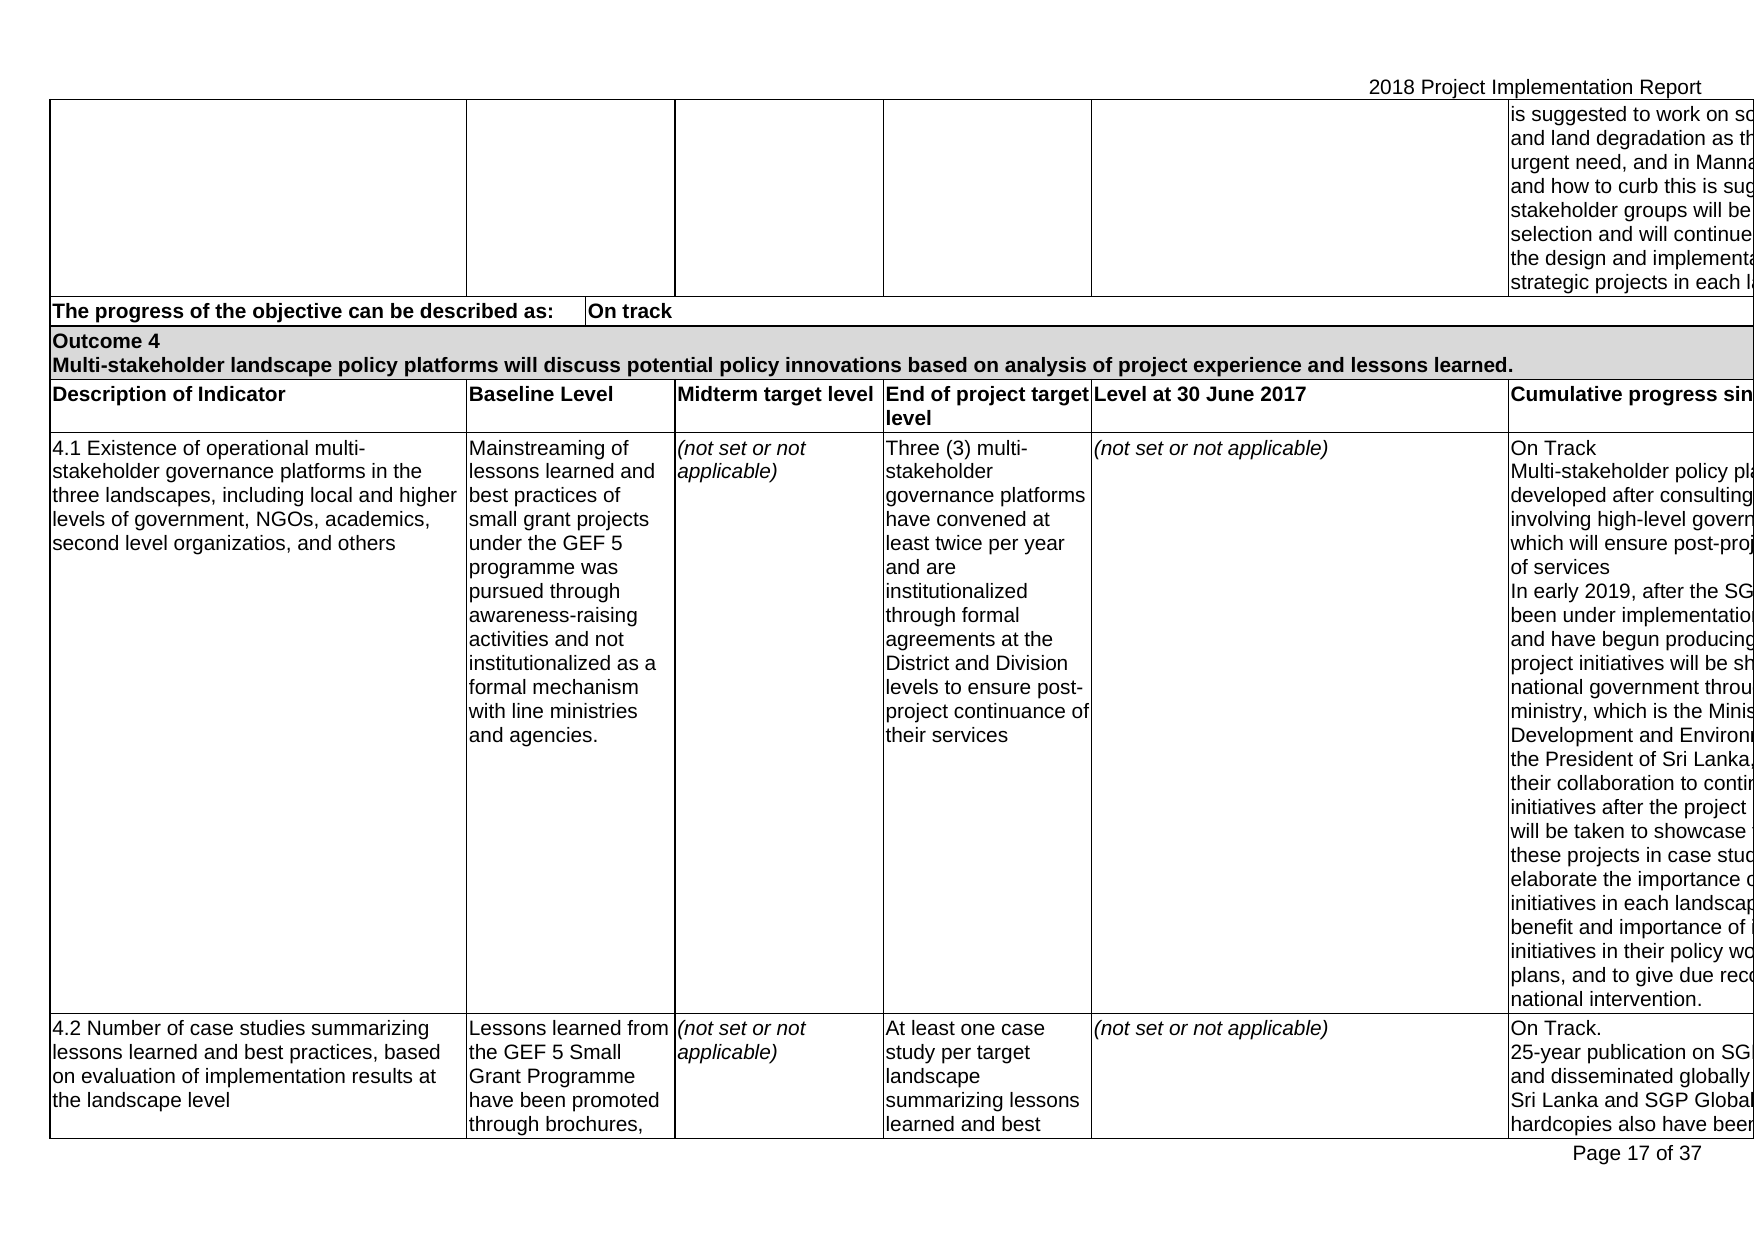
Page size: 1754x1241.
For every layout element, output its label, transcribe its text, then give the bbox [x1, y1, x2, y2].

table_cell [1509, 1014, 1753, 1138]
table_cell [51, 100, 466, 296]
table_cell The progress of the objective can be described as: [51, 297, 585, 325]
table_cell On Track Multi-stakeholder policy platforms will be developed after consulting the NSC on involving high-level government officials, which will ensure post-project continuation of services In early 2019, after the SGP projects have been under implementation on the ground and have begun producing results, the SGP project initiatives will be showcased to the national government through the line ministry, which is the Ministry of Mahaweli Development and Environment headed by the President of Sri Lanka, to encourage their collaboration to continue these initiatives after the project period. Measures will be taken to showcase the results of these projects in case study publications, elaborate the importance of these pilot initiatives in each landscape, showcase the benefit and importance of including these initiatives in their policy work and master plans, and to give due recognition through national intervention. [1509, 433, 1753, 1012]
table_cell Mainstreaming of lessons learned and best practices of small grant projects under the GEF 5 programme was pursued through awareness-raising activities and not institutionalized as a formal mechanism with line ministries and agencies. [467, 433, 674, 1012]
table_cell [1092, 1014, 1508, 1138]
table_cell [884, 1014, 1091, 1138]
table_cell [676, 100, 883, 296]
table_cell Midterm target level [676, 380, 883, 432]
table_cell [467, 1014, 674, 1138]
table_cell Baseline Level [467, 380, 674, 432]
table_cell Outcome 4 Multi-stakeholder landscape policy platforms will discuss potential policy innovations based on analysis of project experience and lessons learned. [51, 327, 1753, 379]
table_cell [1509, 100, 1753, 296]
table_cell Level at 30 June 2017 [1092, 380, 1508, 432]
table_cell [51, 1014, 466, 1138]
table_cell Three (3) multi-stakeholder governance platforms have convened at least twice per year and are institutionalized through formal agreements at the District and Division levels to ensure post-project continuance of their services [884, 433, 1091, 1012]
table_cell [676, 1014, 883, 1138]
table_cell On track [586, 297, 1753, 325]
table_cell Description of Indicator [51, 380, 466, 432]
table_cell (not set or not applicable) [1092, 433, 1508, 1012]
table_cell (not set or not applicable) [676, 433, 883, 1012]
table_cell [1092, 100, 1508, 296]
table_cell Cumulative progress since project start [1509, 380, 1753, 432]
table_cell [884, 100, 1091, 296]
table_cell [467, 100, 674, 296]
table_cell 4.1 Existence of operational multi-stakeholder governance platforms in the three landscapes, including local and higher levels of government, NGOs, academics, second level organizatios, and others [51, 433, 466, 1012]
table_cell End of project target level [884, 380, 1091, 432]
